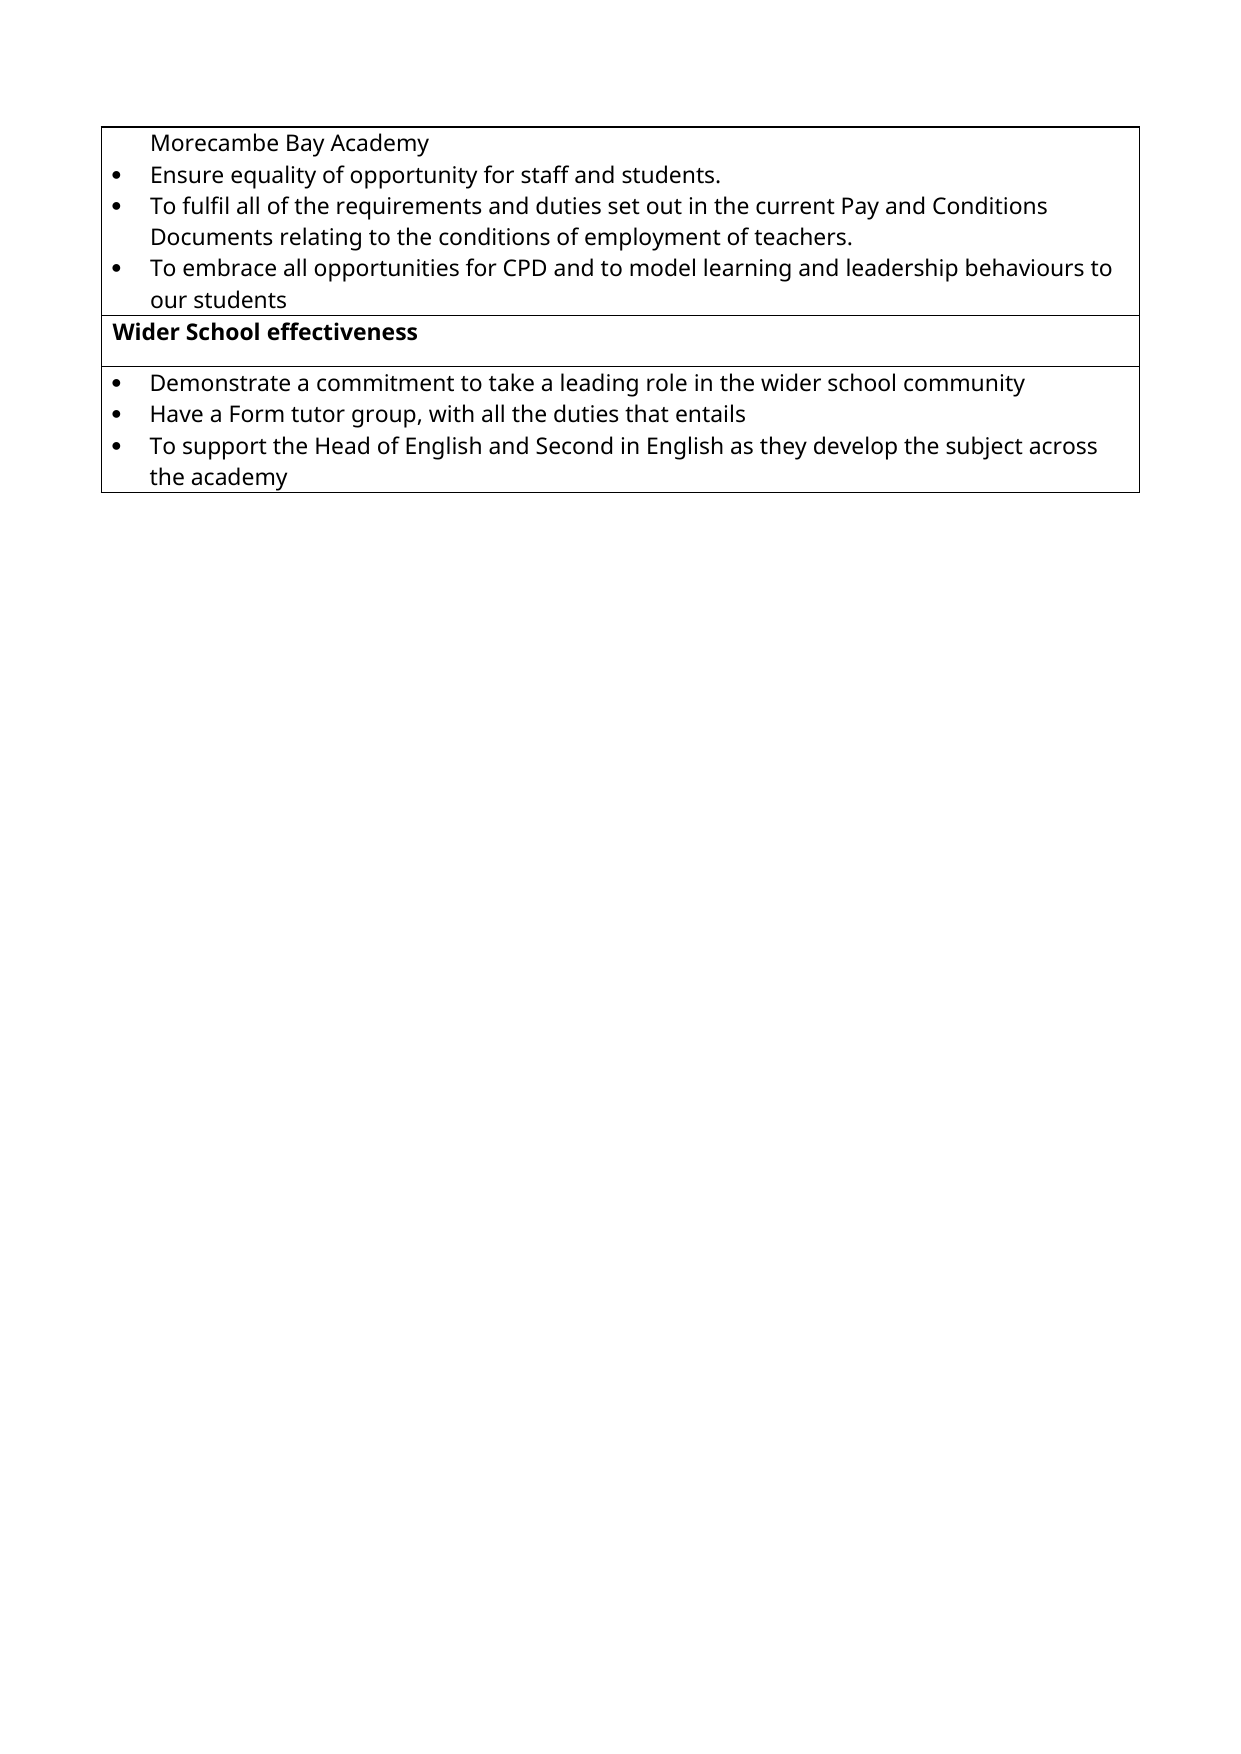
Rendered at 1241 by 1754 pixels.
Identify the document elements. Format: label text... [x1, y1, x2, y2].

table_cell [102, 128, 1139, 315]
table_cell Wider School effectiveness [102, 316, 1139, 366]
table_cell Demonstrate a commitment to take a leading role in the wider school community Have a Form tutor group, with all the duties that entails To support the Head of English and Second in English as they develop the subject across the academy [102, 367, 1139, 492]
